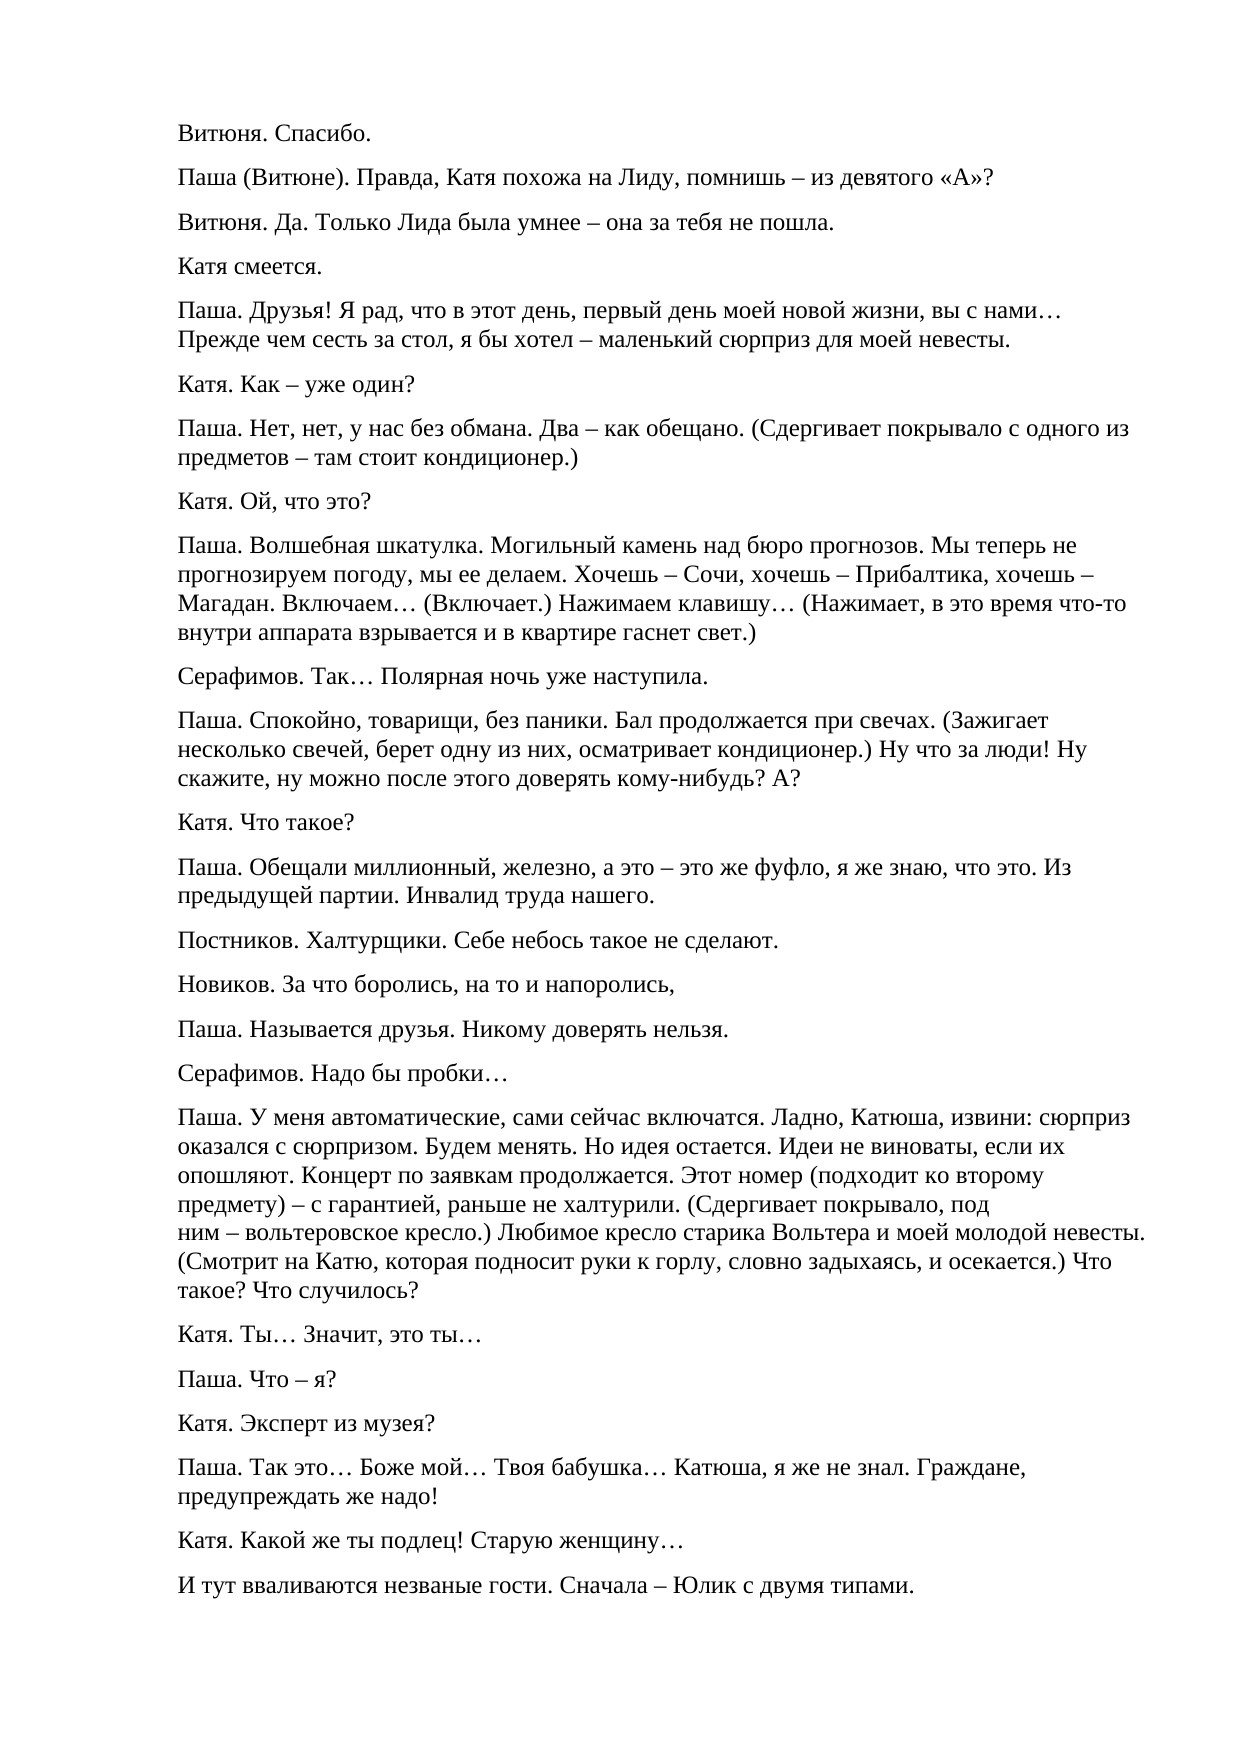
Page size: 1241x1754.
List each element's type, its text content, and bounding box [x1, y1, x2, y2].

text Постников. Халтурщики. Себе небось такое не сделают. [177, 925, 1152, 954]
text Серафимов. Надо бы пробки… [177, 1058, 1152, 1087]
text Паша. У меня автоматические, сами сейчас включатся. Ладно, Катюша, извини: сюрприз оказался с сюрпризом. Будем менять. Но идея остается. Идеи не виноваты, если их опошляют. Концерт по заявкам продолжается. Этот номер (подходит ко второму предмету) – с гарантией, раньше не халтурили. (Сдергивает покрывало, под ним – вольтеровское кресло.) Любимое кресло старика Вольтера и моей молодой невесты.(Смотрит на Катю, которая подносит руки к горлу, словно задыхаясь, и осекается.) Что такое? Что случилось? [177, 1102, 1152, 1304]
text Витюня. Да. Только Лида была умнее – она за тебя не пошла. [177, 207, 1152, 236]
text Паша (Витюне). Правда, Катя похожа на Лиду, помнишь – из девятого «А»? [177, 162, 1152, 191]
text Новиков. За что боролись, на то и напоролись, [177, 969, 1152, 998]
text Катя. Эксперт из музея? [177, 1408, 1152, 1437]
text Катя смеется. [177, 251, 1152, 280]
text Катя. Ой, что это? [177, 486, 1152, 515]
text Катя. Как – уже один? [177, 369, 1152, 397]
text Паша. Друзья! Я рад, что в этот день, первый день моей новой жизни, вы с нами… Прежде чем сесть за стол, я бы хотел – маленький сюрприз для моей невесты. [177, 296, 1152, 353]
text Катя. Что такое? [177, 807, 1152, 836]
text Серафимов. Так… Полярная ночь уже наступила. [177, 661, 1152, 690]
text И тут вваливаются незваные гости. Сначала – Юлик с двумя типами. [177, 1570, 1152, 1599]
text Паша. Спокойно, товарищи, без паники. Бал продолжается при свечах. (Зажигает несколько свечей, берет одну из них, осматривает кондиционер.) Ну что за люди! Ну скажите, ну можно после этого доверять кому-нибудь? А? [177, 706, 1152, 792]
text Паша. Что – я? [177, 1364, 1152, 1392]
text Паша. Обещали миллионный, железно, а это – это же фуфло, я же знаю, что это. Из предыдущей партии. Инвалид труда нашего. [177, 852, 1152, 909]
text Катя. Ты… Значит, это ты… [177, 1319, 1152, 1348]
text Катя. Какой же ты подлец! Старую женщину… [177, 1526, 1152, 1554]
text Витюня. Спасибо. [177, 118, 1152, 147]
text Паша. Так это… Боже мой… Твоя бабушка… Катюша, я же не знал. Граждане, предупреждать же надо! [177, 1452, 1152, 1510]
text Паша. Называется друзья. Никому доверять нельзя. [177, 1014, 1152, 1042]
text Паша. Волшебная шкатулка. Могильный камень над бюро прогнозов. Мы теперь не прогнозируем погоду, мы ее делаем. Хочешь – Сочи, хочешь – Прибалтика, хочешь – Магадан. Включаем… (Включает.) Нажимаем клавишу… (Нажимает, в это время что-то внутри аппарата взрывается и в квартире гаснет свет.) [177, 531, 1152, 646]
text Паша. Нет, нет, у нас без обмана. Два – как обещано. (Сдергивает покрывало с одного из предметов – там стоит кондиционер.) [177, 413, 1152, 471]
